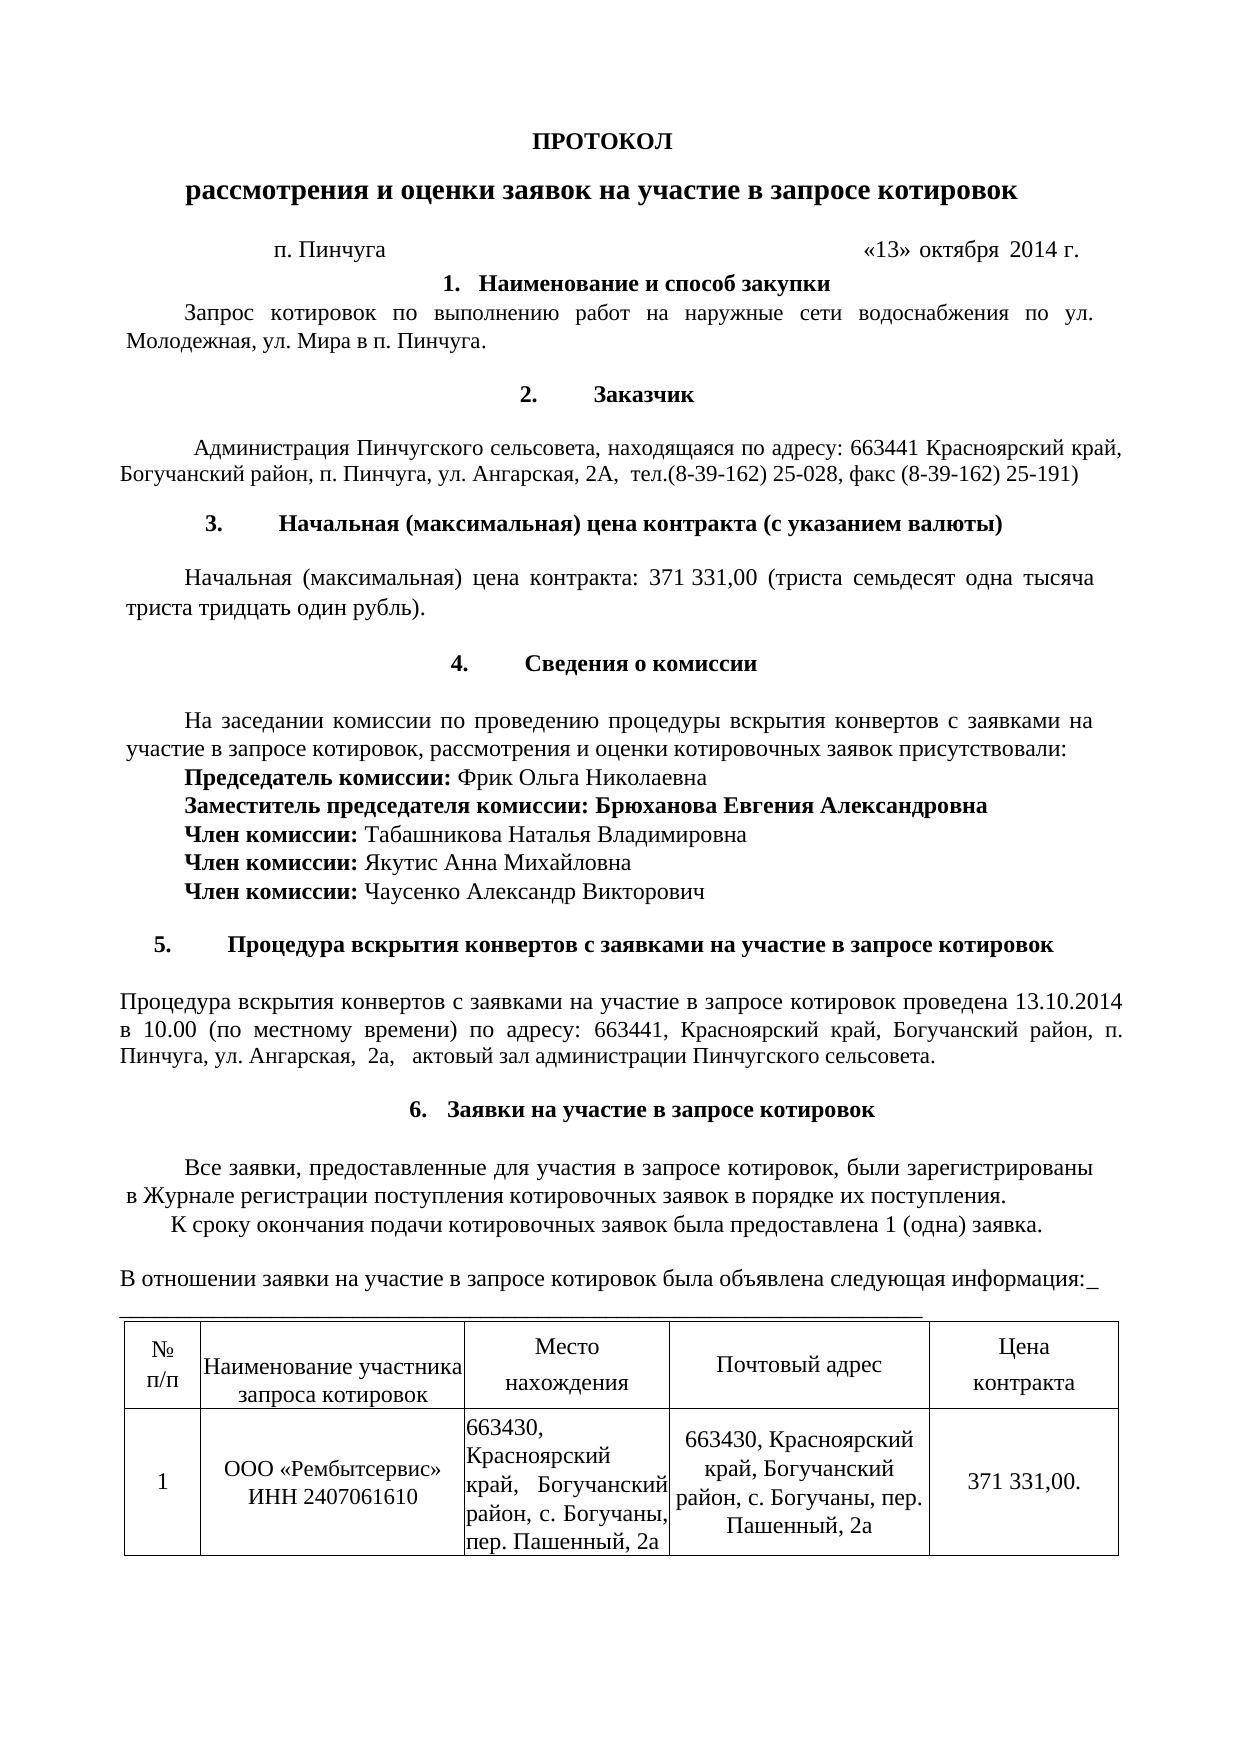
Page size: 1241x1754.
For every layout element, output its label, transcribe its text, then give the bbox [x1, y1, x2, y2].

table_header Почтовый адрес [670, 1322, 929, 1408]
text Администрация Пинчугского сельсовета, находящаяся по адресу: 663441 Красноярский край, Богучанский район, п. Пинчуга, ул. Ангарская, 2А, тел.(8-39-162) 25-028, факс (8-39-162) 25-191) [119, 433, 1124, 486]
table_cell 663430, Красноярский край, Богучанский район, с. Богучаны, пер. Пашенный, 2а [465, 1409, 669, 1555]
text Председатель комиссии: Фрик Ольга Николаевна [126, 762, 1124, 791]
text Процедура вскрытия конвертов с заявками на участие в запросе котировок проведена 13.10.2014 в 10.00 (по местному времени) по адресу: 663441, Красноярский край, Богучанский район, п. Пинчуга, ул. Ангарская, 2а, актовый зал администрации Пинчугского сельсовета. [119, 987, 1124, 1069]
text В отношении заявки на участие в запросе котировок была объявлена следующая информация: [119, 1263, 1124, 1321]
table_header № п/п [125, 1322, 200, 1408]
text Начальная (максимальная) цена контракта: 371 331,00 (триста семьдесят одна тысяча триста тридцать один рубль). [126, 561, 1094, 622]
list Наименование и способ закупки [442, 269, 1124, 297]
list Заказчик [119, 383, 1094, 407]
text Запрос котировок по выполнению работ на наружные сети водоснабжения по ул. Молодежная, ул. Мира в п. Пинчуга. [126, 297, 1094, 354]
text Все заявки, предоставленные для участия в запросе котировок, были зарегистрированы в Журнале регистрации поступления котировочных заявок в порядке их поступления. [126, 1152, 1094, 1209]
text На заседании комиссии по проведению процедуры вскрытия конвертов с заявками на участие в запросе котировок, рассмотрения и оценки котировочных заявок присутствовали: [126, 705, 1094, 762]
text рассмотрения и оценки заявок на участие в запросе котировок [126, 154, 1078, 211]
table_cell 1 [125, 1409, 200, 1555]
list Сведения о комиссии [119, 648, 1088, 677]
text Член комиссии: Якутис Анна Михайловна [126, 848, 1124, 877]
text ПРОТОКОЛ [532, 130, 1124, 154]
table_cell 663430, Красноярский край, Богучанский район, с. Богучаны, пер. Пашенный, 2а [670, 1409, 929, 1555]
text Член комиссии: Табашникова Наталья Владимировна [126, 819, 1124, 848]
list Процедура вскрытия конвертов с заявками на участие в запросе котировок [119, 930, 1088, 959]
text п. Пинчуга «13» октября 2014 г. [126, 211, 1078, 269]
table_cell ООО «Рембытсервис» ИНН 2407061610 [201, 1409, 464, 1555]
list Заявки на участие в запросе котировок [409, 1095, 1124, 1124]
list Начальная (максимальная) цена контракта (с указанием валюты) [119, 513, 1088, 537]
table_cell 371 331,00. [930, 1409, 1118, 1555]
text К сроку окончания подачи котировочных заявок была предоставлена 1 (одна) заявка. [119, 1209, 1094, 1238]
text Заместитель председателя комиссии: Брюханова Евгения Александровна [126, 791, 1124, 819]
table_header Место нахождения [465, 1322, 669, 1408]
text Член комиссии: Чаусенко Александр Викторович [126, 877, 1124, 905]
table_header Наименование участника запроса котировок [201, 1322, 464, 1408]
table_header Цена контракта [930, 1322, 1118, 1408]
